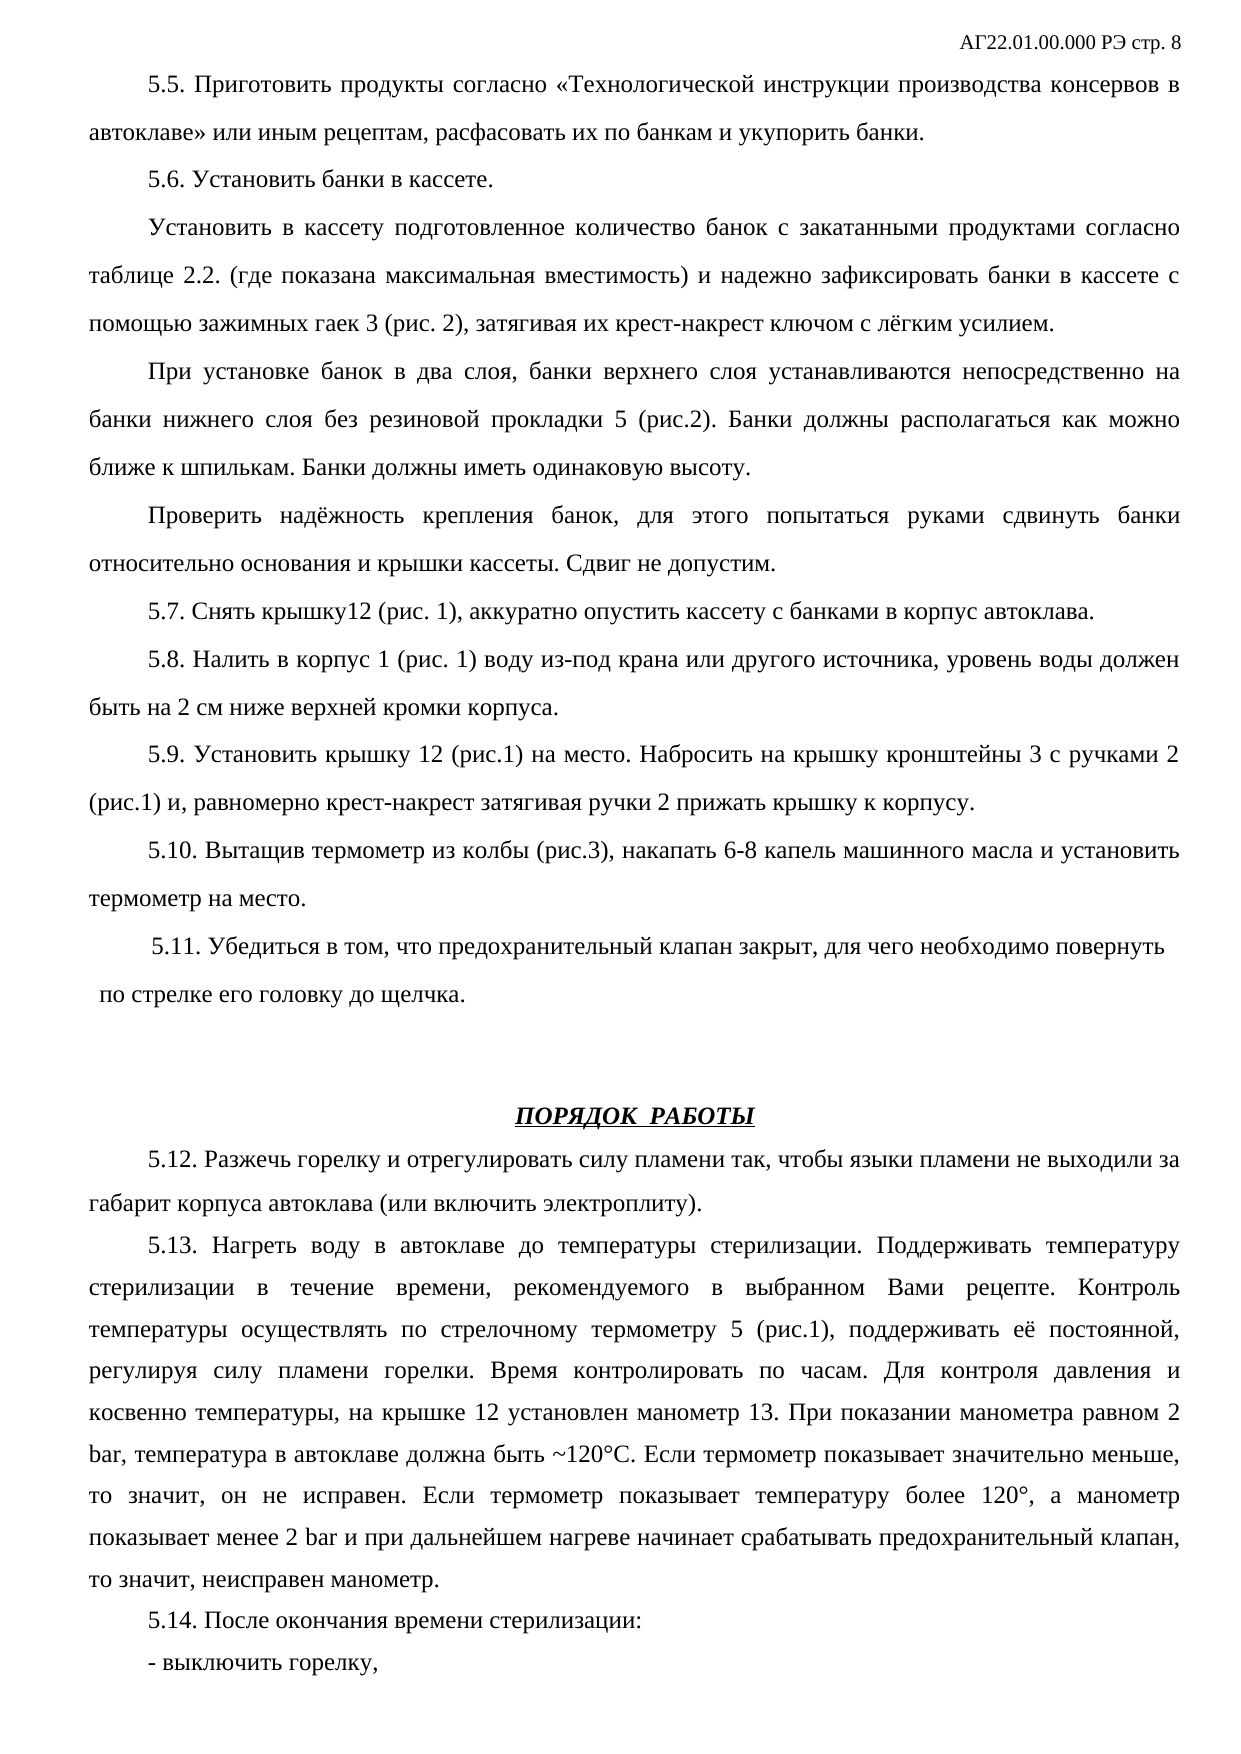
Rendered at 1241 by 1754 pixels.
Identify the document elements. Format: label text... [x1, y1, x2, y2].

text Проверить надёжность крепления банок, для этого попытаться руками сдвинуть банки относительно основания и крышки кассеты. Сдвиг не допустим. [89, 485, 1181, 581]
text 5.7. Снять крышку12 (рис. 1), аккуратно опустить кассету с банками в корпус автоклава. [89, 581, 1181, 629]
text - выключить горелку, [89, 1637, 1181, 1679]
text 5.12. Разжечь горелку и отрегулировать силу пламени так, чтобы языки пламени не выходили за габарит корпуса автоклава (или включить электроплиту). [89, 1133, 1181, 1220]
text 5.6. Установить банки в кассете. [89, 149, 1181, 197]
text ПОРЯДОК РАБОТЫ [89, 1089, 1181, 1133]
text 5.9. Установить крышку 12 (рис.1) на место. Набросить на крышку кронштейны 3 с ручками 2 (рис.1) и, равномерно крест-накрест затягивая ручки 2 прижать крышку к корпусу. [89, 724, 1181, 820]
text 5.11. Убедиться в том, что предохранительный клапан закрыт, для чего необходимо повернуть по стрелке его головку до щелчка. [99, 916, 1181, 1012]
text 5.14. После окончания времени стерилизации: [89, 1595, 1181, 1637]
text Установить в кассету подготовленное количество банок с закатанными продуктами согласно таблице 2.2. (где показана максимальная вместимость) и надежно зафиксировать банки в кассете с помощью зажимных гаек 3 (рис. 2), затягивая их крест-накрест ключом с лёгким усилием. [89, 197, 1181, 341]
text 5.13. Нагреть воду в автоклаве до температуры стерилизации. Поддерживать температуру стерилизации в течение времени, рекомендуемого в выбранном Вами рецепте. Контроль температуры осуществлять по стрелочному термометру 5 (рис.1), поддерживать её постоянной, регулируя силу пламени горелки. Время контролировать по часам. Для контроля давления и косвенно температуры, на крышке 12 установлен манометр 13. При показании манометра равном 2 bar, температура в автоклаве должна быть ~120°С. Если термометр показывает значительно меньше, то значит, он не исправен. Если термометр показывает температуру более 120°, а манометр показывает менее 2 bar и при дальнейшем нагреве начинает срабатывать предохранительный клапан, то значит, неисправен манометр. [89, 1220, 1181, 1595]
text 5.10. Вытащив термометр из колбы (рис.3), накапать 6-8 капель машинного масла и установить термометр на место. [89, 820, 1181, 916]
text 5.8. Налить в корпус 1 (рис. 1) воду из-под крана или другого источника, уровень воды должен быть на 2 см ниже верхней кромки корпуса. [89, 629, 1181, 724]
text При установке банок в два слоя, банки верхнего слоя устанавливаются непосредственно на банки нижнего слоя без резиновой прокладки 5 (рис.2). Банки должны располагаться как можно ближе к шпилькам. Банки должны иметь одинаковую высоту. [89, 341, 1181, 485]
text 5.5. Приготовить продукты согласно «Технологической инструкции производства консервов в автоклаве» или иным рецептам, расфасовать их по банкам и укупорить банки. [89, 54, 1181, 149]
